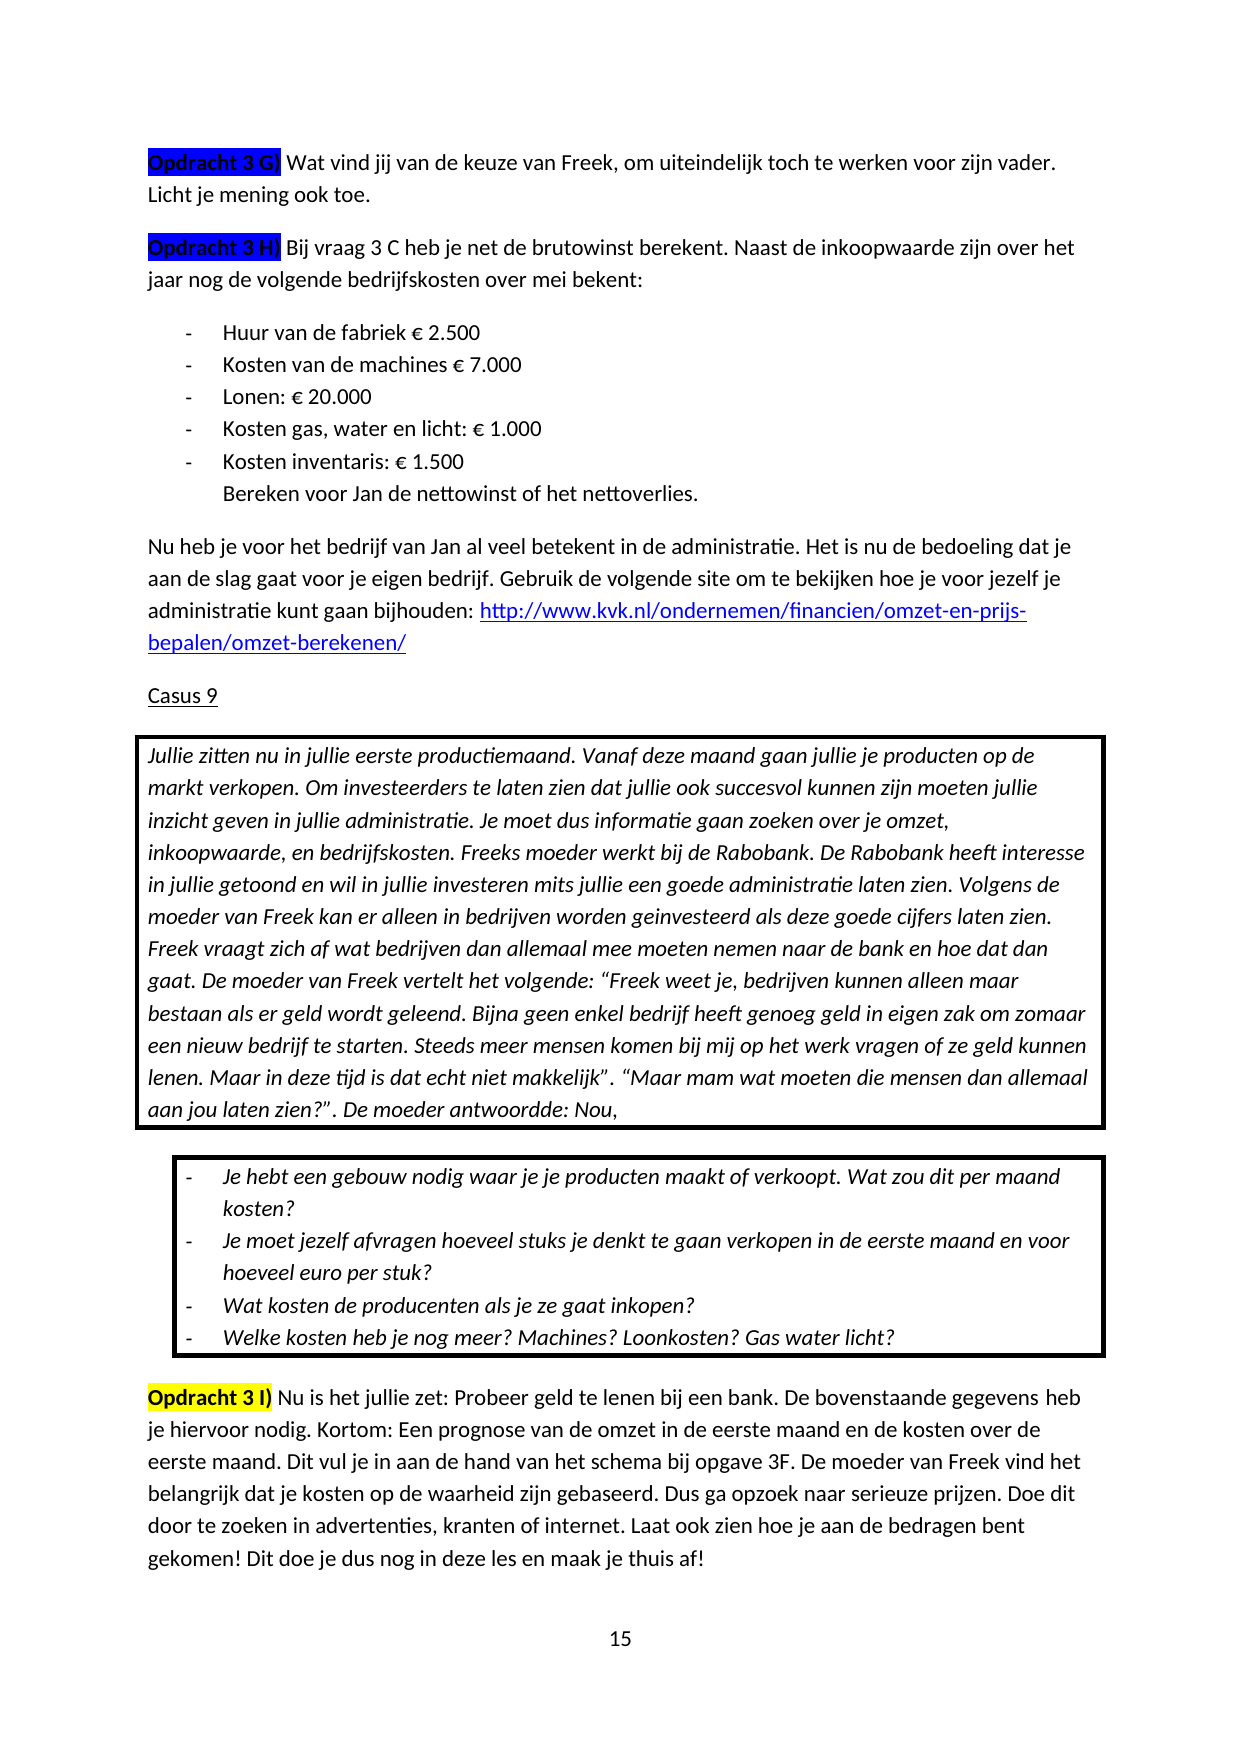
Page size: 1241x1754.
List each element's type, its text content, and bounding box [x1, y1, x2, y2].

list Kosten gas, water en licht: € 1.000 [185, 414, 1093, 443]
text Casus 9 [148, 682, 1093, 709]
list Welke kosten heb je nog meer? Machines? Loonkosten? Gas water licht? [177, 1316, 1101, 1353]
list Huur van de fabriek € 2.500 [185, 318, 1093, 346]
list Je moet jezelf afvragen hoeveel stuks je denkt te gaan verkopen in de eerste maand en voor hoeveel euro per stuk? [177, 1219, 1101, 1284]
text Nu heb je voor het bedrijf van Jan al veel betekent in de administratie. Het is nu de bedoeling dat je aan de slag gaat voor je eigen bedrijf. Gebruik de volgende site om te bekijken hoe je voor jezelf je administratie kunt gaan bijhouden: http://www.kvk.nl/ondernemen/financien/omzet-en-prijs-bepalen/omzet-berekenen/ [148, 532, 1093, 657]
list Je hebt een gebouw nodig waar je je producten maakt of verkoopt. Wat zou dit per maand kosten? [177, 1160, 1101, 1219]
list Bereken voor Jan de nettowinst of het nettoverlies. [223, 479, 1093, 507]
list Kosten van de machines € 7.000 [185, 350, 1093, 378]
text Opdracht 3 G) Wat vind jij van de keuze van Freek, om uiteindelijk toch te werken voor zijn vader. Licht je mening ook toe. [148, 148, 1093, 208]
text Jullie zitten nu in jullie eerste productiemaand. Vanaf deze maand gaan jullie je producten op de markt verkopen. Om investeerders te laten zien dat jullie ook succesvol kunnen zijn moeten jullie inzicht geven in jullie administratie. Je moet dus informatie gaan zoeken over je omzet, inkoopwaarde, en bedrijfskosten. Freeks moeder werkt bij de Rabobank. De Rabobank heeft interesse in jullie getoond en wil in jullie investeren mits jullie een goede administratie laten zien. Volgens de moeder van Freek kan er alleen in bedrijven worden geinvesteerd als deze goede cijfers laten zien. Freek vraagt zich af wat bedrijven dan allemaal mee moeten nemen naar de bank en hoe dat dan gaat. De moeder van Freek vertelt het volgende: “Freek weet je, bedrijven kunnen alleen maar bestaan als er geld wordt geleend. Bijna geen enkel bedrijf heeft genoeg geld in eigen zak om zomaar een nieuw bedrijf te starten. Steeds meer mensen komen bij mij op het werk vragen of ze geld kunnen lenen. Maar in deze tijd is dat echt niet makkelijk”. “Maar mam wat moeten die mensen dan allemaal aan jou laten zien?”. De moeder antwoordde: Nou, [139, 739, 1101, 1125]
text Opdracht 3 H) Bij vraag 3 C heb je net de brutowinst berekent. Naast de inkoopwaarde zijn over het jaar nog de volgende bedrijfskosten over mei bekent: [148, 233, 1093, 293]
text Opdracht 3 I) Nu is het jullie zet: Probeer geld te lenen bij een bank. De bovenstaande gegevens heb je hiervoor nodig. Kortom: Een prognose van de omzet in de eerste maand en de kosten over de eerste maand. Dit vul je in aan de hand van het schema bij opgave 3F. De moeder van Freek vind het belangrijk dat je kosten op de waarheid zijn gebaseerd. Dus ga opzoek naar serieuze prijzen. Doe dit door te zoeken in advertenties, kranten of internet. Laat ook zien hoe je aan de bedragen bent gekomen! Dit doe je dus nog in deze les en maak je thuis af! [148, 1383, 1093, 1572]
list Lonen: € 20.000 [185, 382, 1093, 410]
list Wat kosten de producenten als je ze gaat inkopen? [177, 1284, 1101, 1316]
list Kosten inventaris: € 1.500 [185, 447, 1093, 475]
